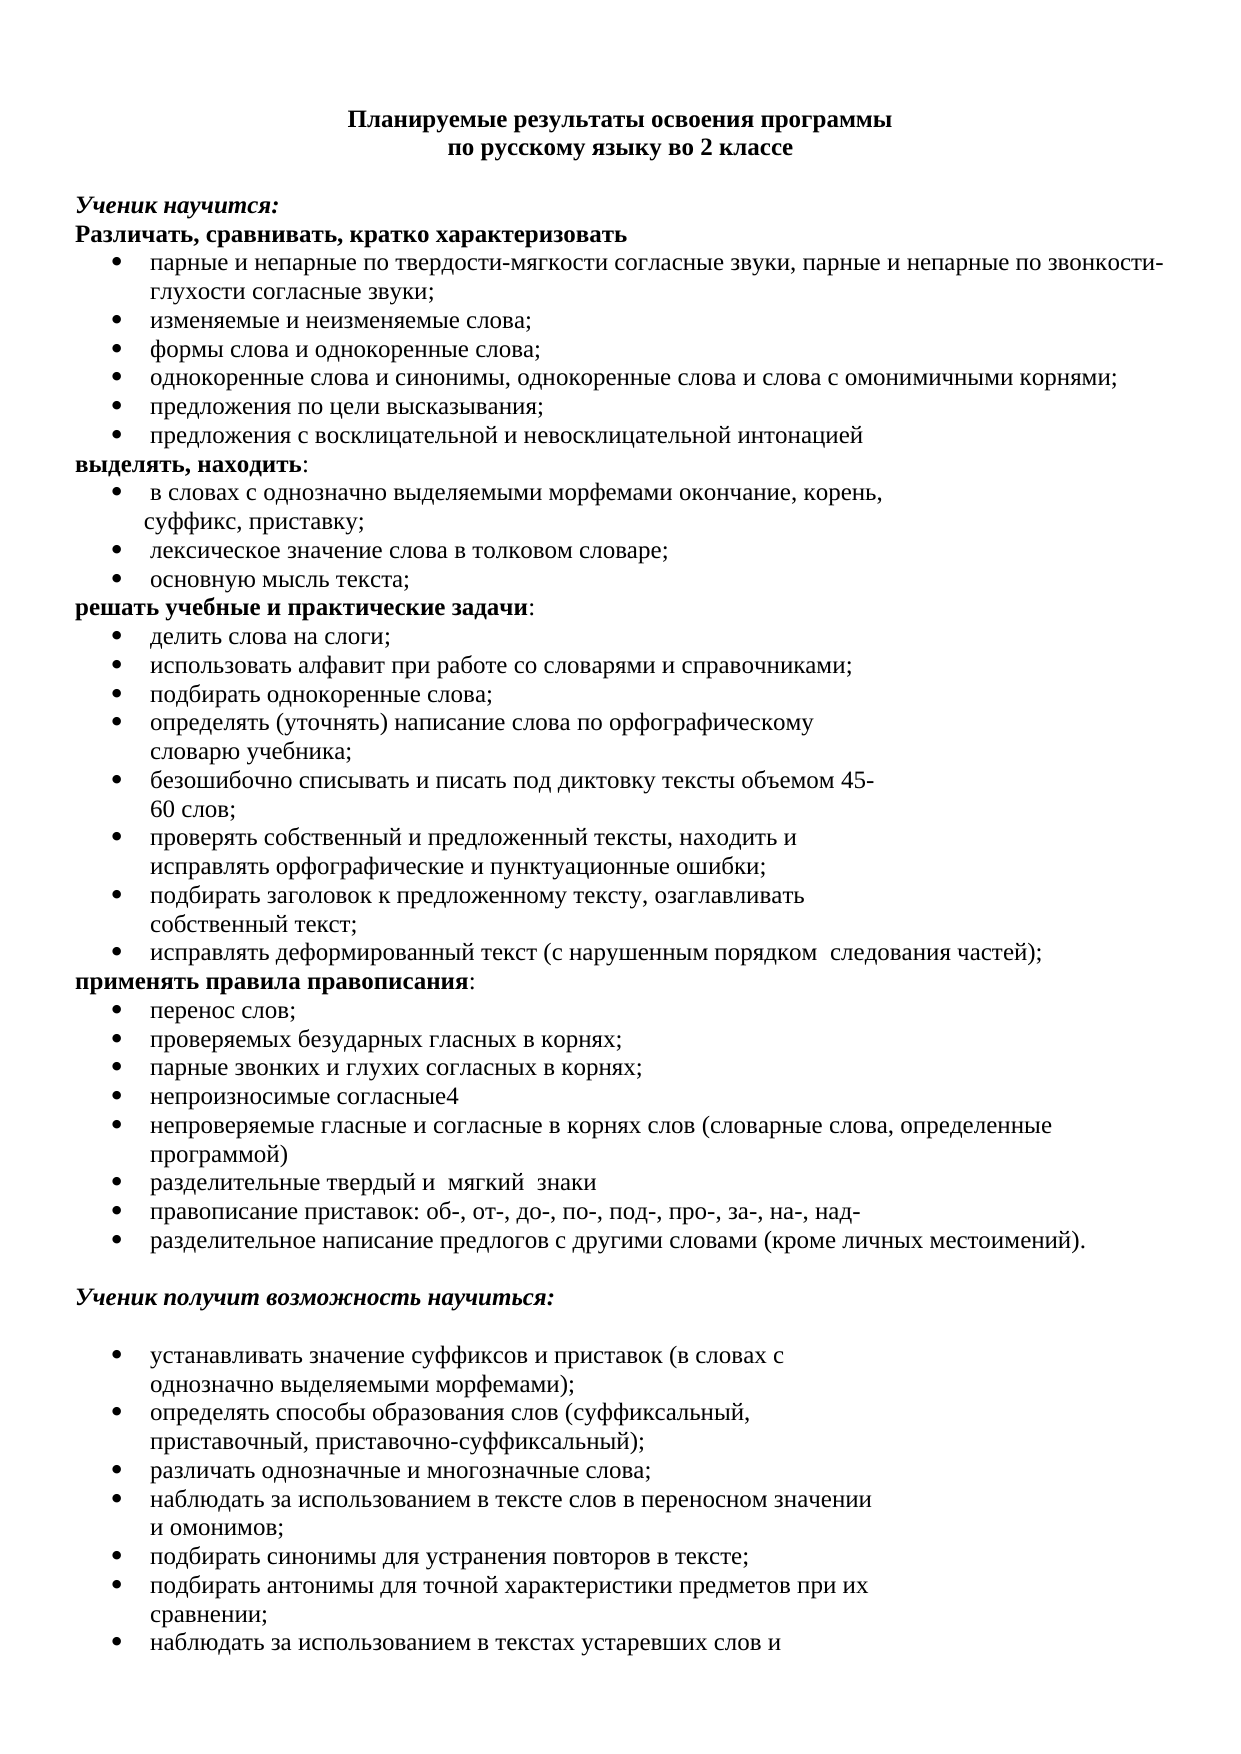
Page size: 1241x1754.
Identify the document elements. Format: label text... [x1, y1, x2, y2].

list определять способы образования слов (суффиксальный, [112, 1397, 1165, 1426]
list изменяемые и неизменяемые слова; [112, 305, 1165, 334]
list однокоренные слова и синонимы, однокоренные слова и слова с омонимичными корнями; [112, 362, 1165, 391]
list наблюдать за использованием в текстах устаревших слов и [112, 1627, 1165, 1656]
list определять (уточнять) написание слова по орфографическому [112, 707, 1165, 736]
text собственный текст; [112, 909, 1165, 937]
text выделять, находить: [75, 449, 1165, 477]
list проверять собственный и предложенный тексты, находить и [112, 822, 1165, 851]
list безошибочно списывать и писать под диктовку тексты объемом 45- [112, 765, 1165, 794]
list исправлять деформированный текст (с нарушенным порядком следования частей); [112, 937, 1165, 966]
list формы слова и однокоренные слова; [112, 334, 1165, 362]
list разделительное написание предлогов с другими словами (кроме личных местоимений). [112, 1225, 1165, 1254]
list проверяемых безударных гласных в корнях; [112, 1024, 1165, 1052]
list делить слова на слоги; [112, 621, 1165, 650]
text приставочный, приставочно-суффиксальный); [112, 1426, 1165, 1455]
text сравнении; [112, 1599, 1165, 1627]
text суффикс, приставку; [112, 506, 1165, 535]
text Ученик получит возможность научиться: [75, 1282, 1165, 1311]
list подбирать заголовок к предложенному тексту, озаглавливать [112, 880, 1165, 909]
text и омонимов; [112, 1512, 1165, 1541]
list перенос слов; [112, 995, 1165, 1024]
list основную мысль текста; [112, 564, 1165, 592]
list подбирать синонимы для устранения повторов в тексте; [112, 1541, 1165, 1570]
text применять правила правописания: [75, 966, 1165, 995]
list наблюдать за использованием в тексте слов в переносном значении [112, 1484, 1165, 1512]
list лексическое значение слова в толковом словаре; [112, 535, 1165, 564]
list предложения с восклицательной и невосклицательной интонацией [112, 420, 1165, 449]
list использовать алфавит при работе со словарями и справочниками; [112, 650, 1165, 679]
text решать учебные и практические задачи: [75, 592, 1165, 621]
text Планируемые результаты освоения программы [75, 104, 1165, 132]
text по русскому языку во 2 классе [75, 132, 1165, 161]
list предложения по цели высказывания; [112, 391, 1165, 420]
list правописание приставок: об-, от-, до-, по-, под-, про-, за-, на-, над- [112, 1196, 1165, 1225]
text 60 слов; [112, 794, 1165, 822]
list непроверяемые гласные и согласные в корнях слов (словарные слова, определенные программой) [112, 1110, 1165, 1167]
list различать однозначные и многозначные слова; [112, 1455, 1165, 1484]
list непроизносимые согласные4 [112, 1081, 1165, 1110]
list в словах с однозначно выделяемыми морфемами окончание, корень, [112, 477, 1165, 506]
text однозначно выделяемыми морфемами); [112, 1369, 1165, 1397]
list парные звонких и глухих согласных в корнях; [112, 1052, 1165, 1081]
list парные и непарные по твердости-мягкости согласные звуки, парные и непарные по звонкости-глухости согласные звуки; [112, 247, 1165, 305]
list подбирать антонимы для точной характеристики предметов при их [112, 1570, 1165, 1599]
text словарю учебника; [112, 736, 1165, 765]
text исправлять орфографические и пунктуационные ошибки; [112, 851, 1165, 880]
text Ученик научится: [75, 190, 1165, 219]
list разделительные твердый и мягкий знаки [112, 1167, 1165, 1196]
list подбирать однокоренные слова; [112, 679, 1165, 707]
text Различать, сравнивать, кратко характеризовать [75, 219, 1165, 247]
list устанавливать значение суффиксов и приставок (в словах с [112, 1340, 1165, 1369]
